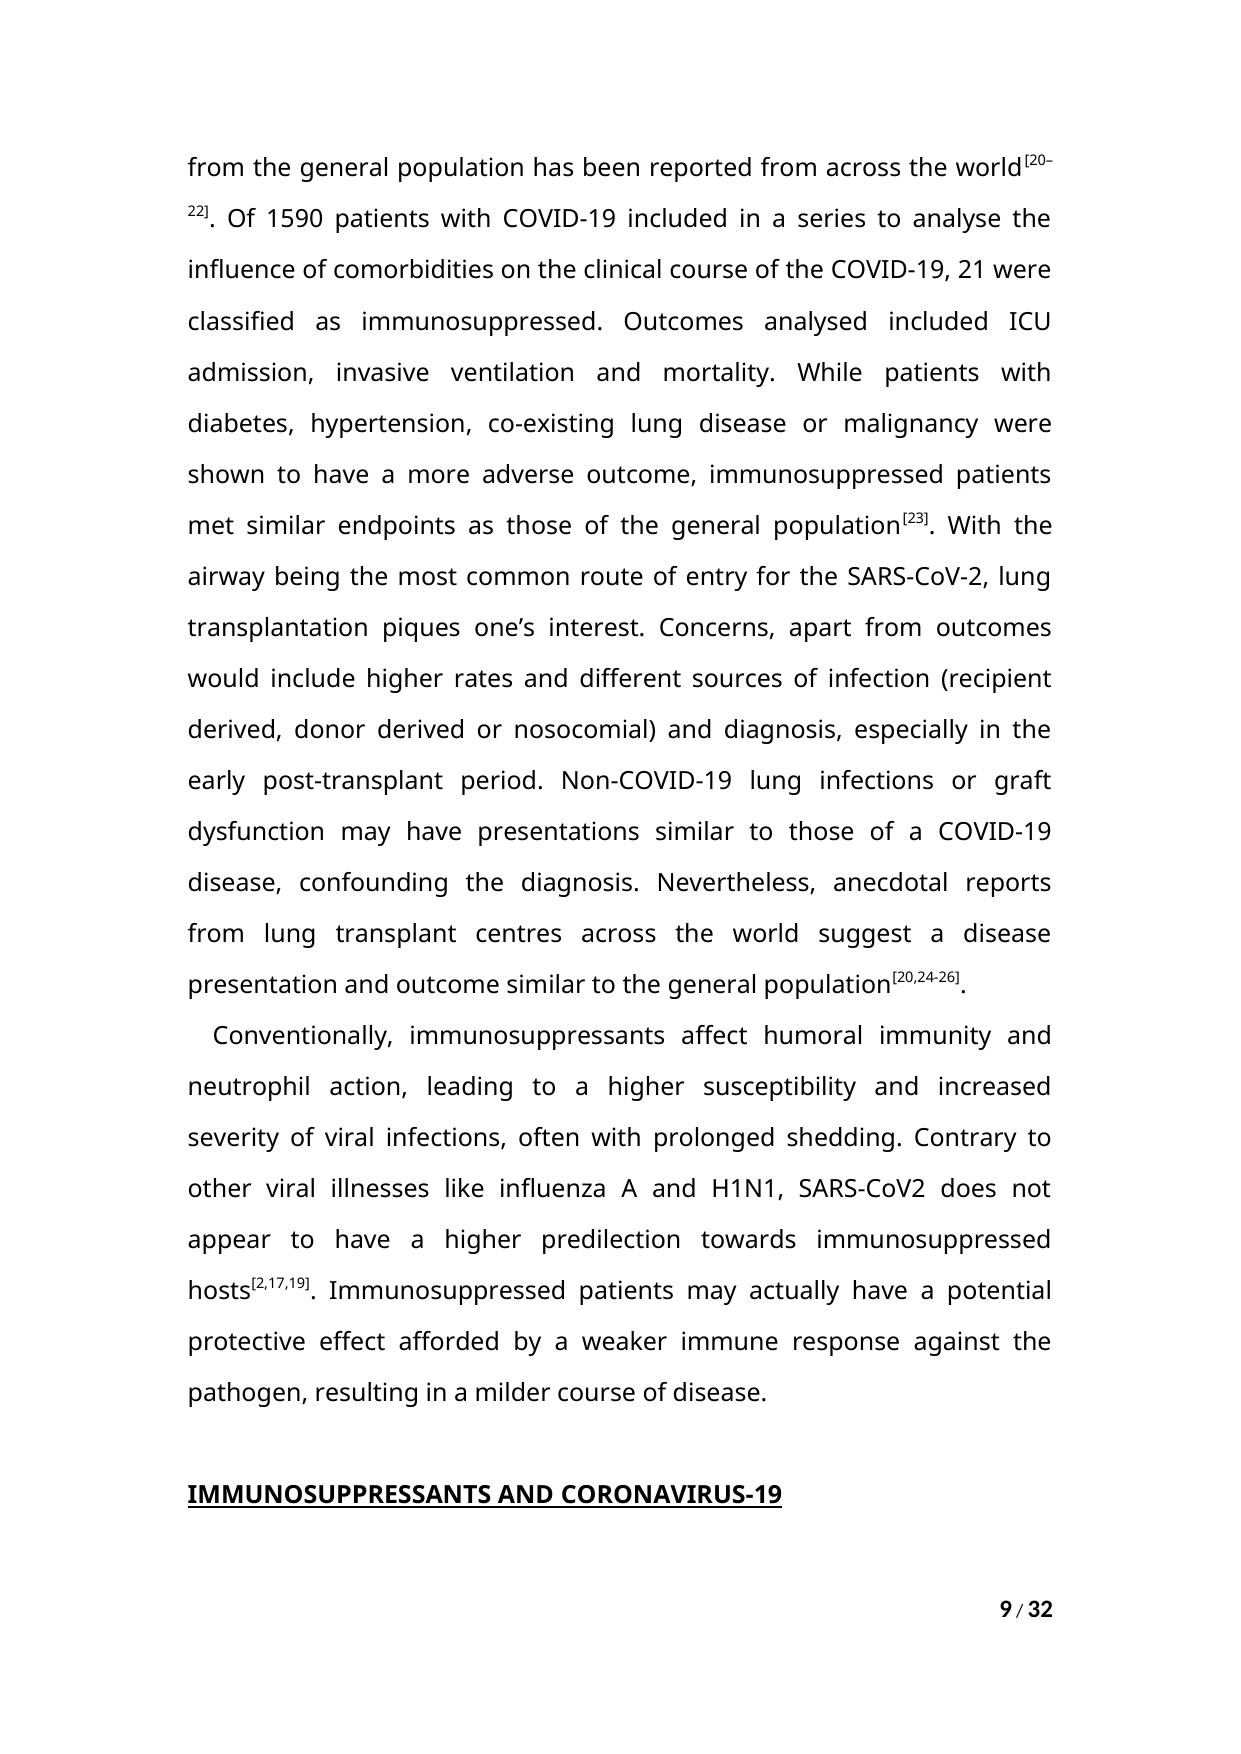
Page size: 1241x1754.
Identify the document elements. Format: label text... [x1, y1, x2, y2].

text Conventionally, immunosuppressants affect humoral immunity and neutrophil action, leading to a higher susceptibility and increased severity of viral infections, often with prolonged shedding. Contrary to other viral illnesses like influenza A and H1N1, SARS-CoV2 does not appear to have a higher predilection towards immunosuppressed hosts[2,17,19]. Immunosuppressed patients may actually have a potential protective effect afforded by a weaker immune response against the pathogen, resulting in a milder course of disease. [187, 1018, 1053, 1409]
text IMMUNOSUPPRESSANTS AND coronavirus-19 [187, 1477, 1053, 1511]
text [187, 150, 1053, 1001]
